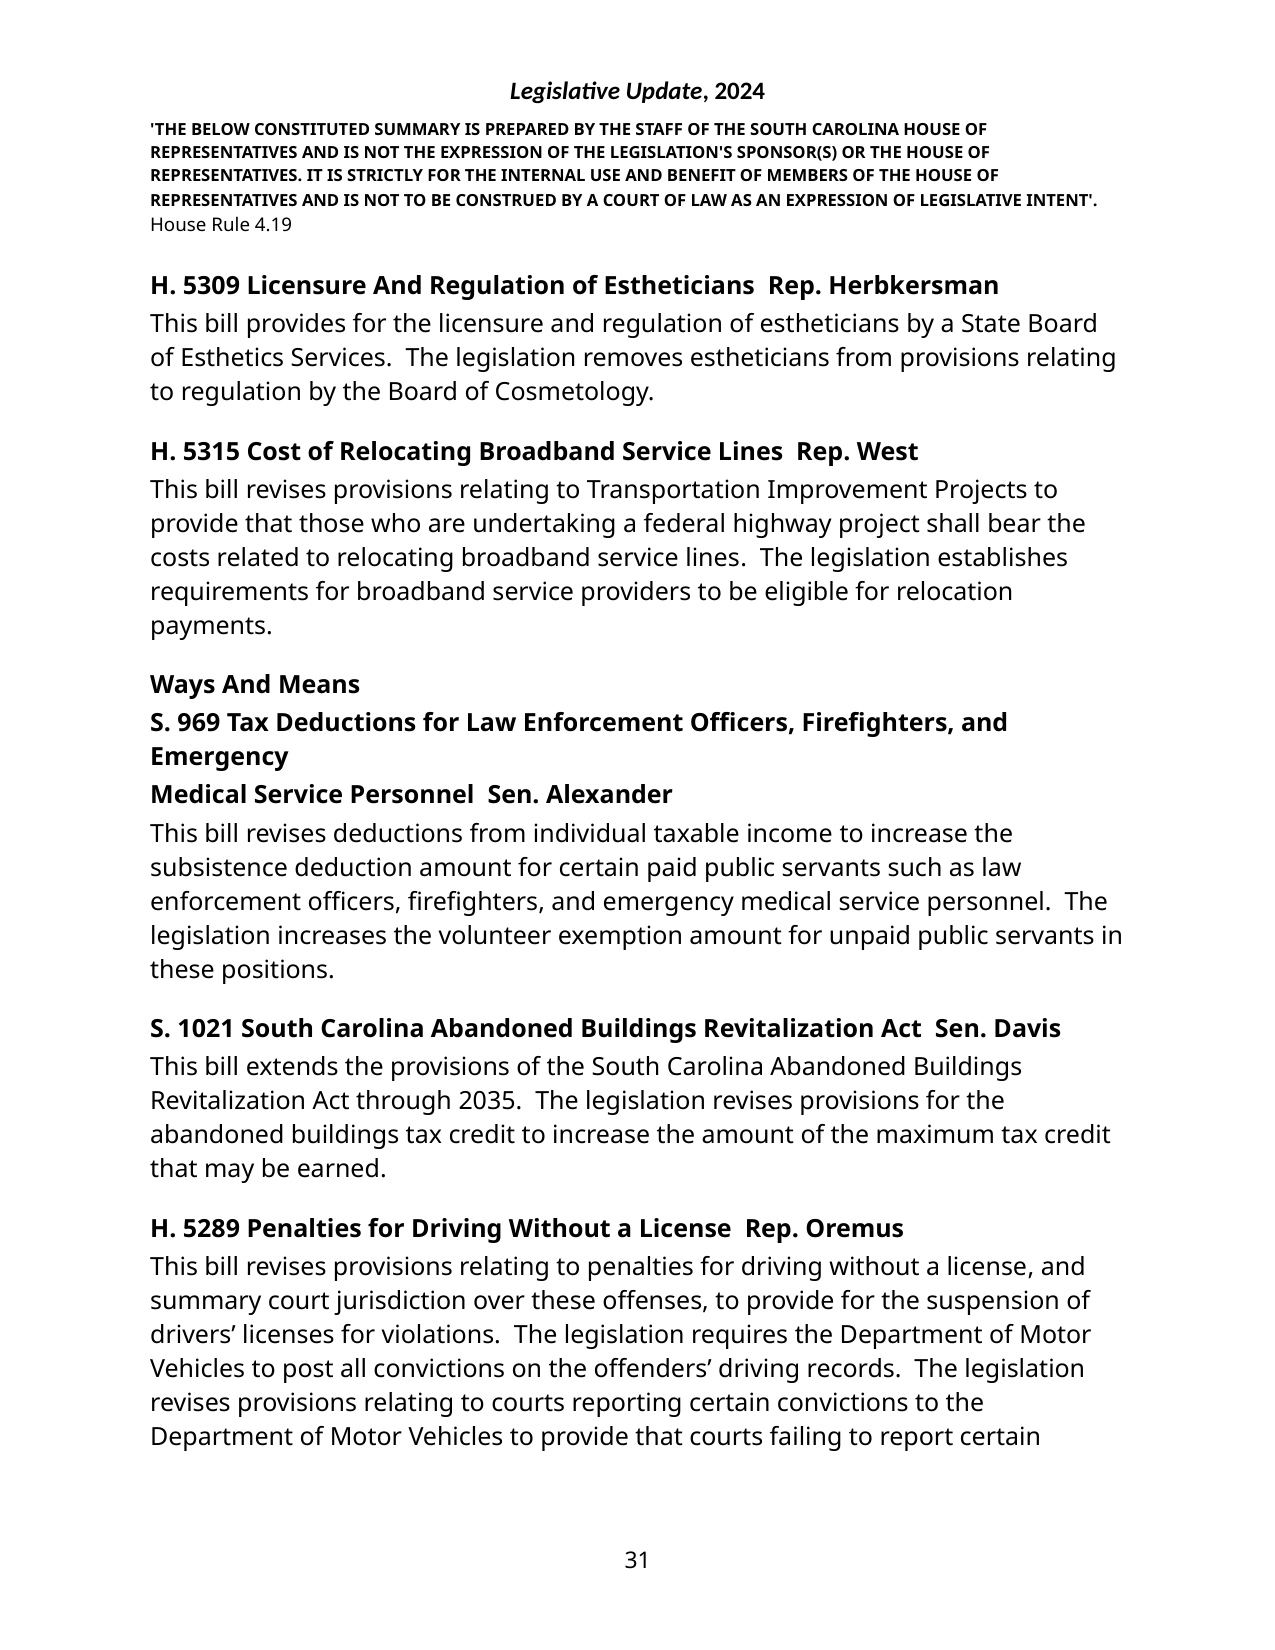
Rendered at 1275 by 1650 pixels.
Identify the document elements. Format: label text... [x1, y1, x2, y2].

subtitle Ways And Means [150, 667, 1125, 701]
subtitle H. 5289 Penalties for Driving Without a License Rep. Oremus [150, 1210, 1125, 1244]
text This bill provides for the licensure and regulation of estheticians by a State Board of Esthetics Services. The legislation removes estheticians from provisions relating to regulation by the Board of Cosmetology. [150, 306, 1125, 408]
subtitle S. 1021 South Carolina Abandoned Buildings Revitalization Act Sen. Davis [150, 1011, 1125, 1045]
text This bill extends the provisions of the South Carolina Abandoned Buildings Revitalization Act through 2035. The legislation revises provisions for the abandoned buildings tax credit to increase the amount of the maximum tax credit that may be earned. [150, 1049, 1125, 1185]
text This bill revises deductions from individual taxable income to increase the subsistence deduction amount for certain paid public servants such as law enforcement officers, firefighters, and emergency medical service personnel. The legislation increases the volunteer exemption amount for unpaid public servants in these positions. [150, 815, 1125, 986]
subtitle H. 5309 Licensure And Regulation of Estheticians Rep. Herbkersman [150, 268, 1125, 302]
subtitle H. 5315 Cost of Relocating Broadband Service Lines Rep. West [150, 433, 1125, 467]
subtitle Medical Service Personnel Sen. Alexander [150, 777, 1125, 811]
subtitle S. 969 Tax Deductions for Law Enforcement Officers, Firefighters, and Emergency [150, 705, 1125, 773]
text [150, 1248, 1125, 1453]
text This bill revises provisions relating to Transportation Improvement Projects to provide that those who are undertaking a federal highway project shall bear the costs related to relocating broadband service lines. The legislation establishes requirements for broadband service providers to be eligible for relocation payments. [150, 471, 1125, 642]
